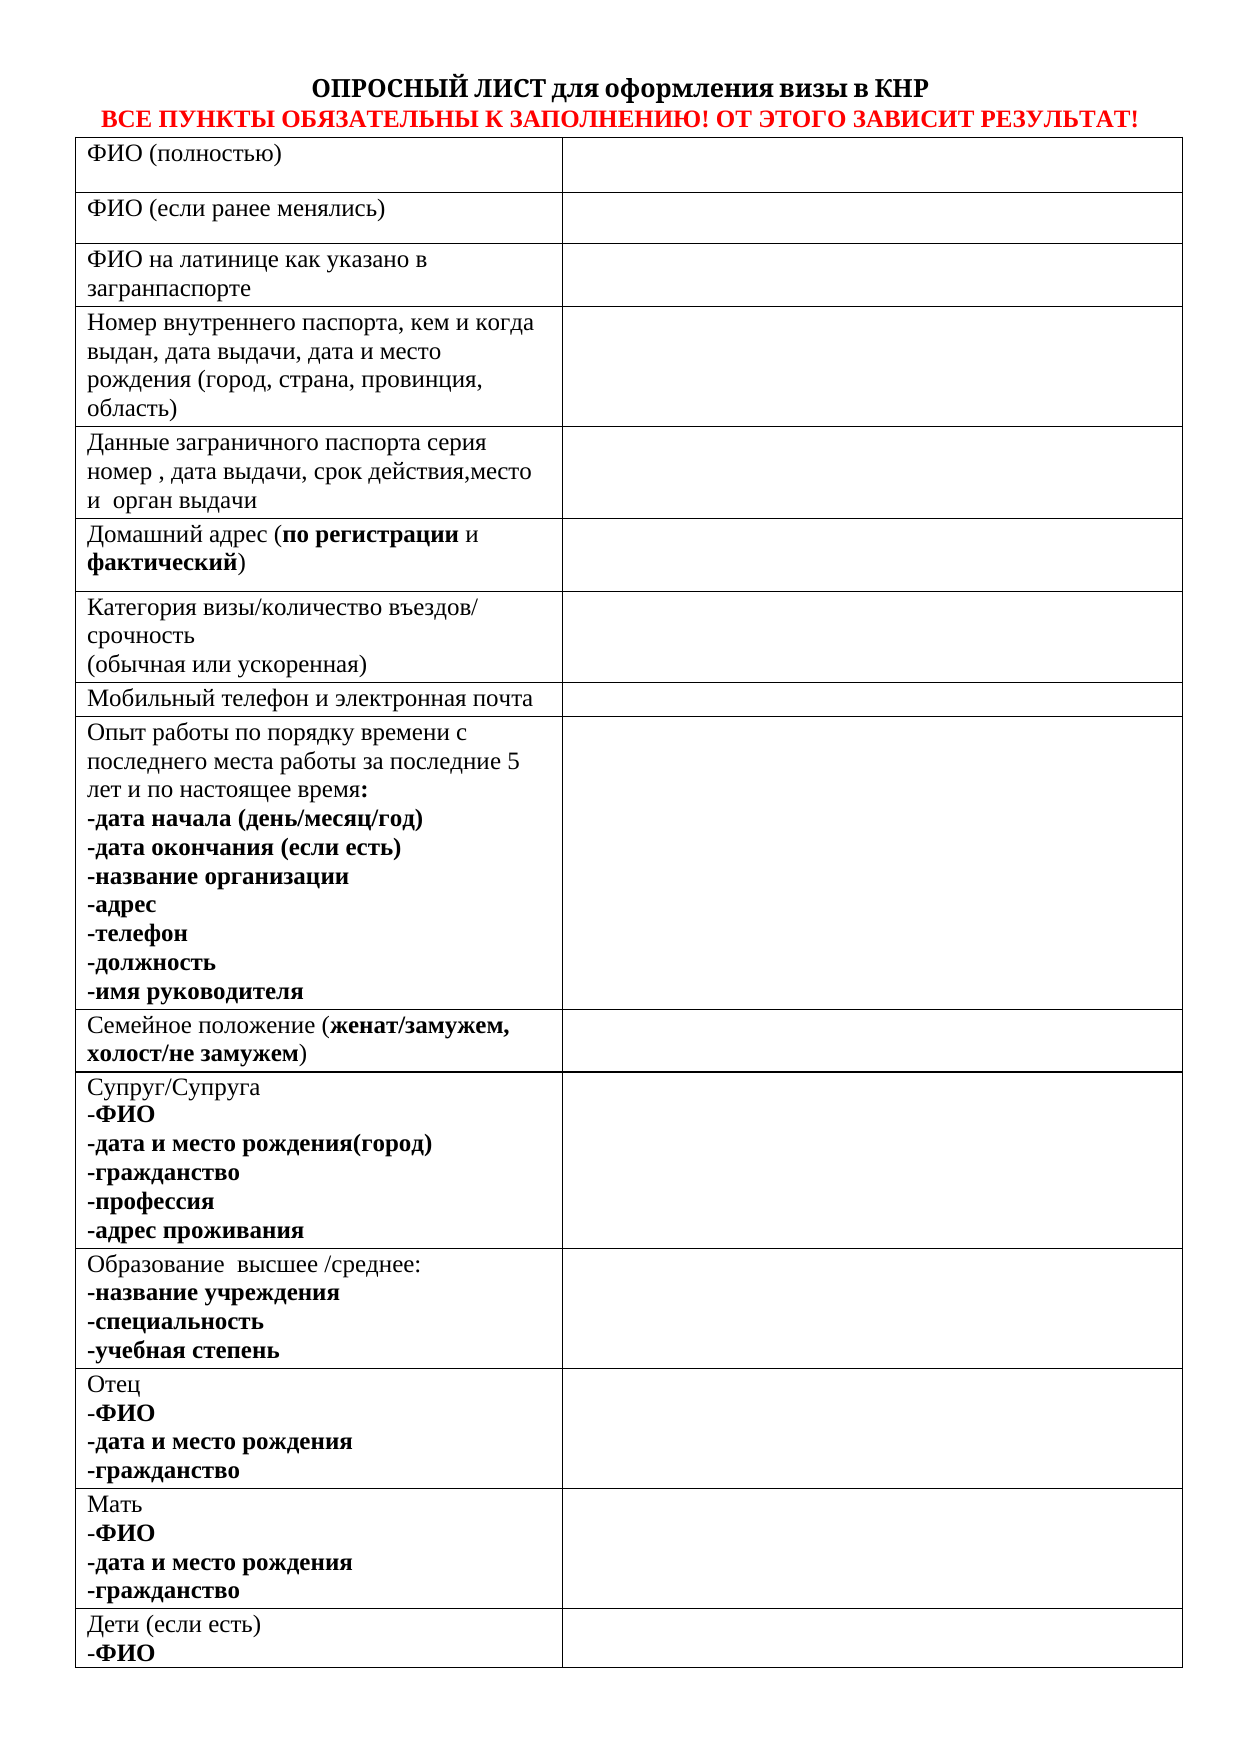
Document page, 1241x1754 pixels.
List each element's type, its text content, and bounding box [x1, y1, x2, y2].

table_cell [563, 592, 1182, 682]
table_cell [563, 427, 1182, 518]
table_cell Образование высшее /среднее: -название учреждения -специальность -учебная степень [76, 1249, 562, 1368]
table_cell ФИО на латинице как указано в загранпаспорте [76, 244, 562, 306]
table_cell Супруг/Супруга -ФИО -дата и место рождения(город) -гражданство -профессия -адрес проживания [76, 1073, 562, 1248]
table_cell [563, 193, 1182, 243]
text ОПРОСНЫЙ ЛИСТ для оформления визы в КНР [75, 75, 1165, 104]
table_cell [563, 717, 1182, 1009]
table_cell Семейное положение (женат/замужем, холост/не замужем) [76, 1010, 562, 1071]
text ВСЕ ПУНКТЫ ОБЯЗАТЕЛЬНЫ К ЗАПОЛНЕНИЮ! ОТ ЭТОГО ЗАВИСИТ РЕЗУЛЬТАТ! [75, 104, 1165, 132]
table_cell Мобильный телефон и электронная почта [76, 683, 562, 716]
table_cell [563, 1249, 1182, 1368]
table_cell [563, 244, 1182, 306]
table_header ФИО (полностью) [76, 138, 562, 192]
table_cell Отец -ФИО -дата и место рождения -гражданство [76, 1369, 562, 1488]
table_cell [563, 1010, 1182, 1071]
table_cell Данные заграничного паспорта серия номер , дата выдачи, срок действия,место и орган выдачи [76, 427, 562, 518]
table_cell Мать -ФИО -дата и место рождения -гражданство [76, 1489, 562, 1608]
table_cell [563, 683, 1182, 716]
table_cell [563, 1609, 1182, 1667]
table_cell Категория визы/количество въездов/ срочность (обычная или ускоренная) [76, 592, 562, 682]
table_cell Домашний адрес (по регистрации и фактический) [76, 519, 562, 591]
table_cell [563, 1369, 1182, 1488]
table_cell Номер внутреннего паспорта, кем и когда выдан, дата выдачи, дата и место рождения (город, страна, провинция, область) [76, 307, 562, 426]
table_header [563, 138, 1182, 192]
table_cell Опыт работы по порядку времени с последнего места работы за последние 5 лет и по настоящее время: -дата начала (день/месяц/год) -дата окончания (если есть) -название организации -адрес -телефон -должность -имя руководителя [76, 717, 562, 1009]
table_cell ФИО (если ранее менялись) [76, 193, 562, 243]
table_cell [76, 1609, 562, 1667]
table_cell [563, 1073, 1182, 1248]
table_cell [563, 1489, 1182, 1608]
table_cell [563, 519, 1182, 591]
table_cell [563, 307, 1182, 426]
